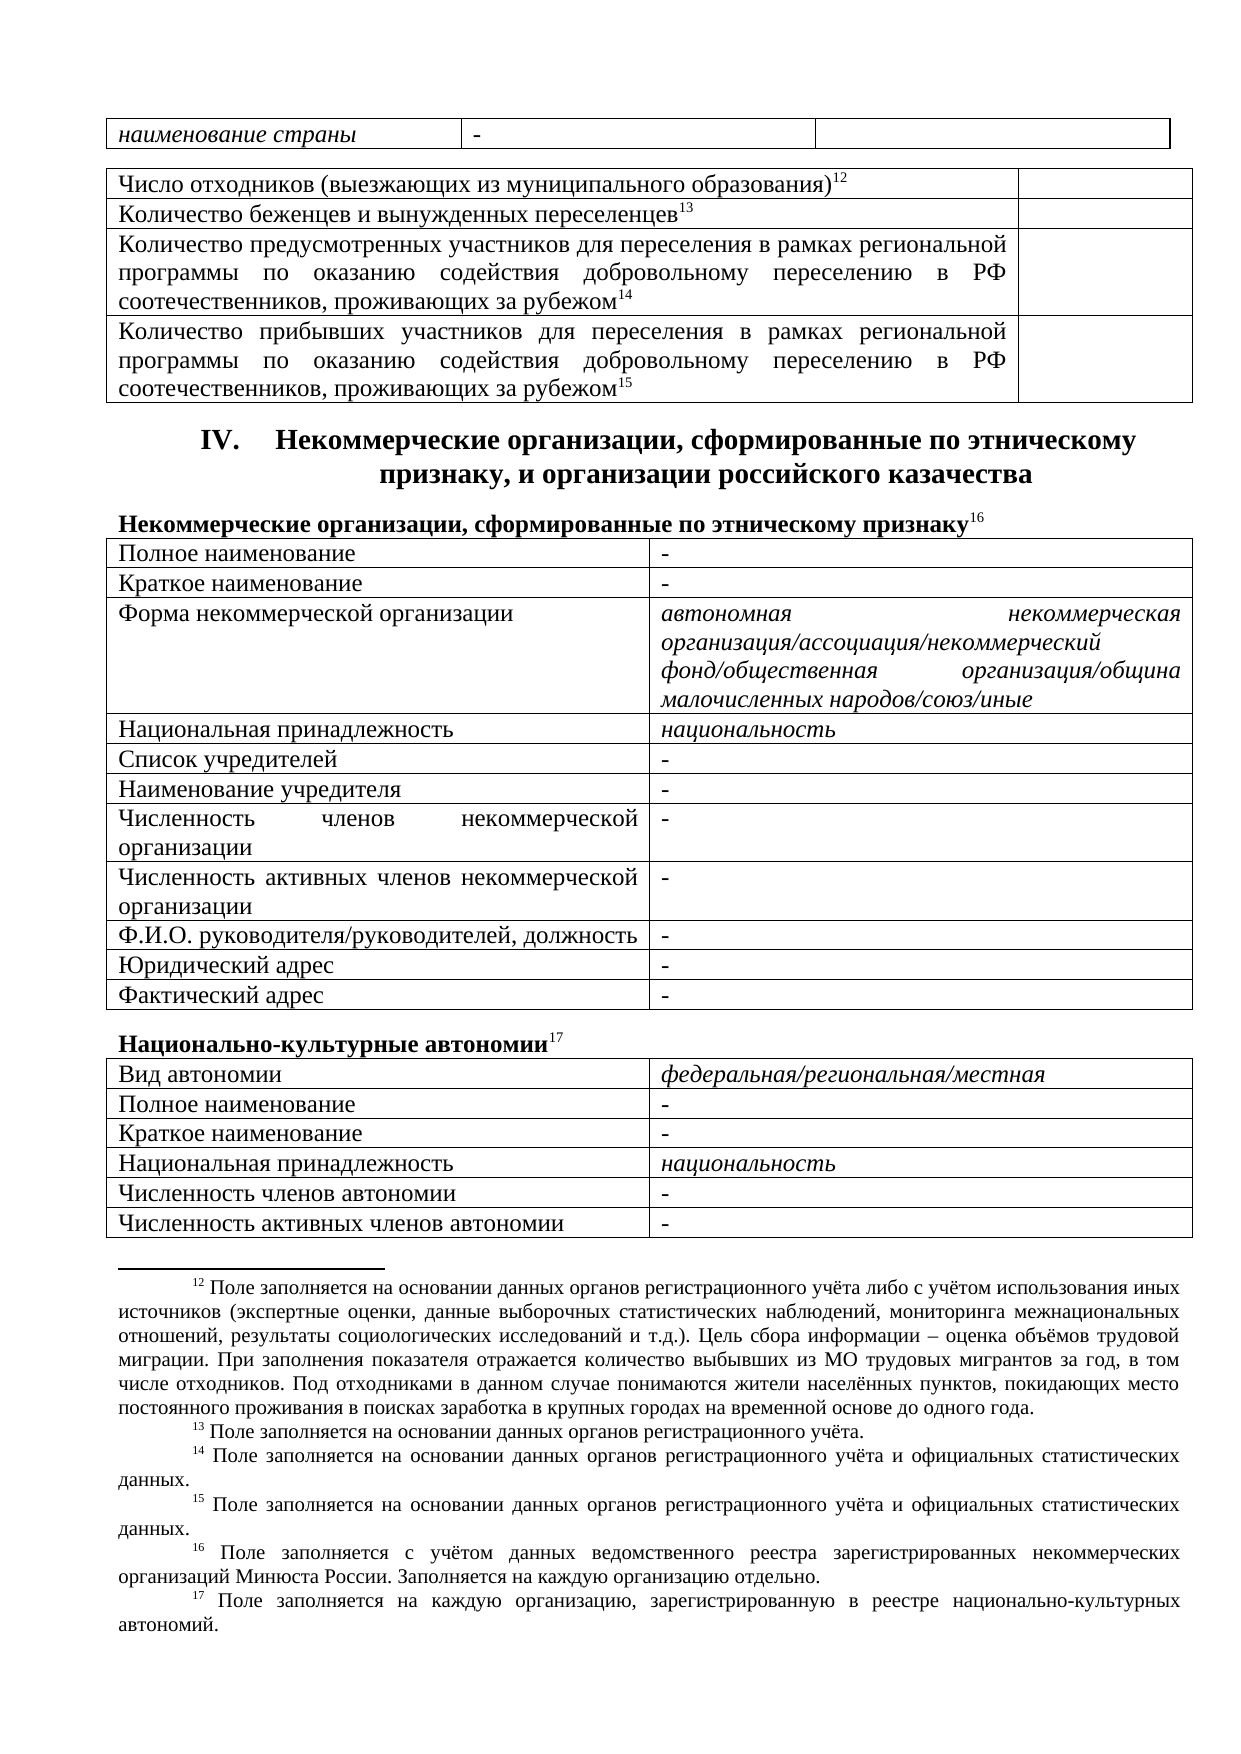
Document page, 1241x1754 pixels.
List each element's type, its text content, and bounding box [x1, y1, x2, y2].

table_cell Список учредителей [107, 744, 649, 773]
table_cell Национальная принадлежность [107, 1148, 649, 1177]
table_cell Полное наименование [107, 1089, 649, 1117]
table_cell - [650, 862, 1192, 919]
table_cell - [650, 980, 1192, 1009]
table_cell Количество предусмотренных участников для переселения в рамках региональной программы по оказанию содействия добровольному переселению в РФ соотечественников, проживающих за рубежом [107, 229, 1018, 315]
table_cell Фактический адрес [107, 980, 649, 1009]
text Национально-культурные автономии [118, 1029, 1181, 1058]
table_cell наименование страны [107, 119, 461, 148]
table_cell национальность [650, 714, 1192, 743]
table_cell Количество прибывших участников для переселения в рамках региональной программы по оказанию содействия добровольному переселению в РФ соотечественников, проживающих за рубежом [107, 316, 1018, 402]
table_cell Национальная принадлежность [107, 714, 649, 743]
table_cell [1019, 199, 1192, 228]
table_cell Форма некоммерческой организации [107, 598, 649, 713]
table_cell автономная некоммерческая организация/ассоциация/некоммерческий фонд/общественная организация/община малочисленных народов/союз/иные [650, 598, 1192, 713]
table_cell - [650, 744, 1192, 773]
text Некоммерческие организации, сформированные по этническому признаку [118, 509, 1181, 537]
table_cell национальность [650, 1148, 1192, 1177]
table_cell [1019, 229, 1192, 315]
table_header Число отходников (выезжающих из муниципального образования) [107, 169, 1018, 198]
table_cell - [650, 774, 1192, 802]
table_header Полное наименование [107, 539, 649, 567]
table_cell - [462, 119, 815, 148]
table_cell - [650, 1119, 1192, 1147]
table_cell Численность активных членов некоммерческой организации [107, 862, 649, 919]
table_cell Краткое наименование [107, 1119, 649, 1147]
table_cell - [650, 1089, 1192, 1117]
table_cell - [650, 568, 1192, 597]
table_cell Наименование учредителя [107, 774, 649, 802]
table_cell Юридический адрес [107, 950, 649, 979]
table_header [1019, 169, 1192, 198]
table_header - [650, 539, 1192, 567]
table_cell Краткое наименование [107, 568, 649, 597]
table_cell - [650, 804, 1192, 861]
table_cell - [650, 1208, 1192, 1237]
table_cell - [650, 950, 1192, 979]
table_cell Ф.И.О. руководителя/руководителей, должность [107, 921, 649, 949]
table_cell [816, 119, 1169, 148]
table_cell Численность членов некоммерческой организации [107, 804, 649, 861]
table_cell [1019, 316, 1192, 402]
list Некоммерческие организации, сформированные по этническому признаку, и организации российского казачества [156, 422, 1181, 489]
table_cell Численность активных членов автономии [107, 1208, 649, 1237]
table_header федеральная/региональная/местная [650, 1059, 1192, 1088]
table_header Вид автономии [107, 1059, 649, 1088]
table_cell Численность членов автономии [107, 1178, 649, 1207]
table_cell - [650, 1178, 1192, 1207]
table_cell - [650, 921, 1192, 949]
table_cell Количество беженцев и вынужденных переселенцев [107, 199, 1018, 228]
